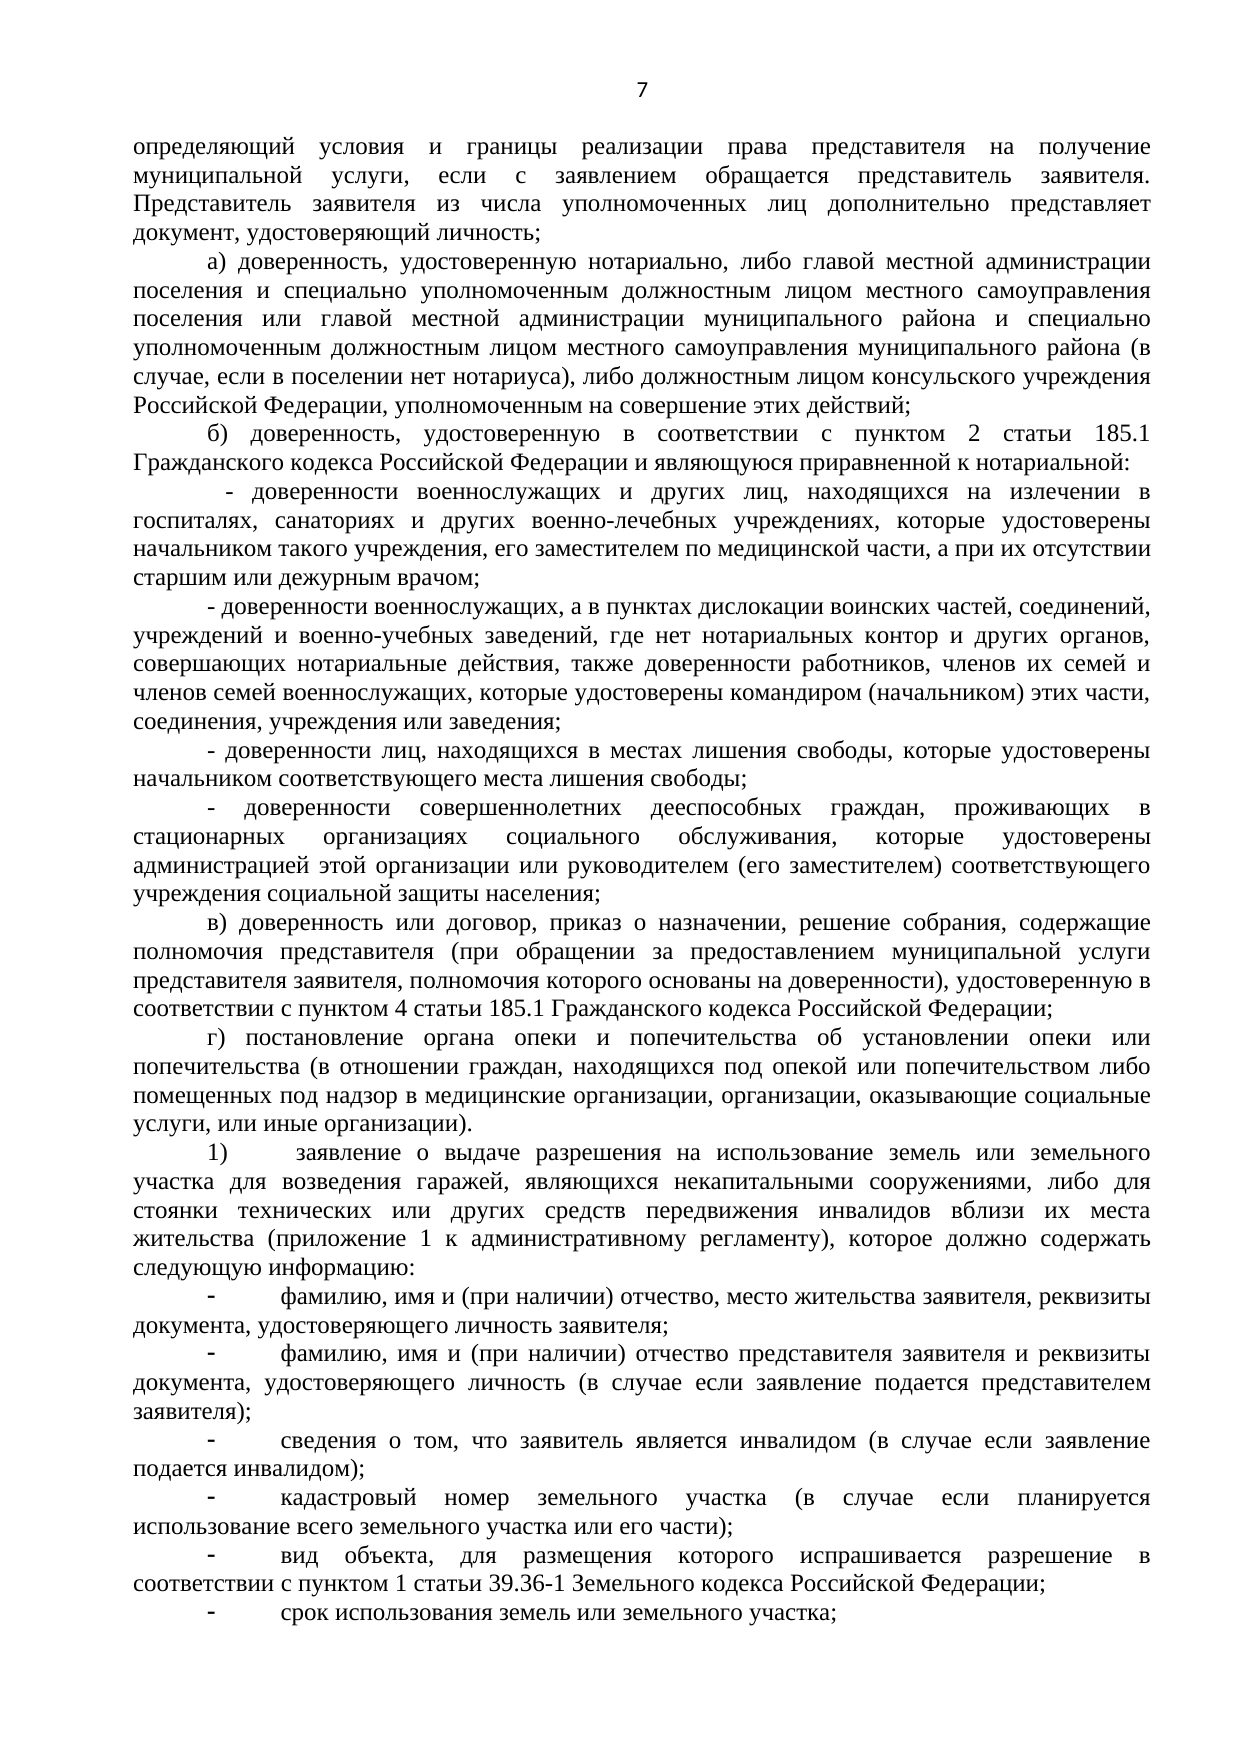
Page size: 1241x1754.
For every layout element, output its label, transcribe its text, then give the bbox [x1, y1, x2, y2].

text б) доверенность, удостоверенную в соответствии с пунктом 2 статьи 185.1 Гражданского кодекса Российской Федерации и являющуюся приравненной к нотариальной: [133, 418, 1152, 476]
text - доверенности военнослужащих, а в пунктах дислокации воинских частей, соединений, учреждений и военно-учебных заведений, где нет нотариальных контор и других органов, совершающих нотариальные действия, также доверенности работников, членов их семей и членов семей военнослужащих, которые удостоверены командиром (начальником) этих части, соединения, учреждения или заведения; [133, 591, 1152, 735]
list фамилию, имя и (при наличии) отчество представителя заявителя и реквизиты документа, удостоверяющего личность (в случае если заявление подается представителем заявителя); [133, 1338, 1152, 1425]
text г) постановление органа опеки и попечительства об установлении опеки или попечительства (в отношении граждан, находящихся под опекой или попечительством либо помещенных под надзор в медицинские организации, организации, оказывающие социальные услуги, или иные организации). [133, 1022, 1152, 1137]
text - доверенности военнослужащих и других лиц, находящихся на излечении в госпиталях, санаториях и других военно-лечебных учреждениях, которые удостоверены начальником такого учреждения, его заместителем по медицинской части, а при их отсутствии старшим или дежурным врачом; [133, 476, 1152, 591]
list срок использования земель или земельного участка; [133, 1597, 1152, 1626]
list вид объекта, для размещения которого испрашивается разрешение в соответствии с пунктом 1 статьи 39.36-1 Земельного кодекса Российской Федерации; [133, 1540, 1152, 1597]
list фамилию, имя и (при наличии) отчество, место жительства заявителя, реквизиты документа, удостоверяющего личность заявителя; [133, 1281, 1152, 1338]
text а) доверенность, удостоверенную нотариально, либо главой местной администрации поселения и специально уполномоченным должностным лицом местного самоуправления поселения или главой местной администрации муниципального района и специально уполномоченным должностным лицом местного самоуправления муниципального района (в случае, если в поселении нет нотариуса), либо должностным лицом консульского учреждения Российской Федерации, уполномоченным на совершение этих действий; [133, 246, 1152, 418]
text в) доверенность или договор, приказ о назначении, решение собрания, содержащие полномочия представителя (при обращении за предоставлением муниципальной услуги представителя заявителя, полномочия которого основаны на доверенности), удостоверенную в соответствии с пунктом 4 статьи 185.1 Гражданского кодекса Российской Федерации; [133, 907, 1152, 1022]
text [133, 131, 1152, 246]
text - доверенности лиц, находящихся в местах лишения свободы, которые удостоверены начальником соответствующего места лишения свободы; [133, 735, 1152, 792]
list кадастровый номер земельного участка (в случае если планируется использование всего земельного участка или его части); [133, 1482, 1152, 1540]
text 1) заявление о выдаче разрешения на использование земель или земельного участка для возведения гаражей, являющихся некапитальными сооружениями, либо для стоянки технических или других средств передвижения инвалидов вблизи их места жительства (приложение 1 к административному регламенту), которое должно содержать следующую информацию: [133, 1137, 1152, 1281]
text - доверенности совершеннолетних дееспособных граждан, проживающих в стационарных организациях социального обслуживания, которые удостоверены администрацией этой организации или руководителем (его заместителем) соответствующего учреждения социальной защиты населения; [133, 792, 1152, 907]
list сведения о том, что заявитель является инвалидом (в случае если заявление подается инвалидом); [133, 1425, 1152, 1482]
